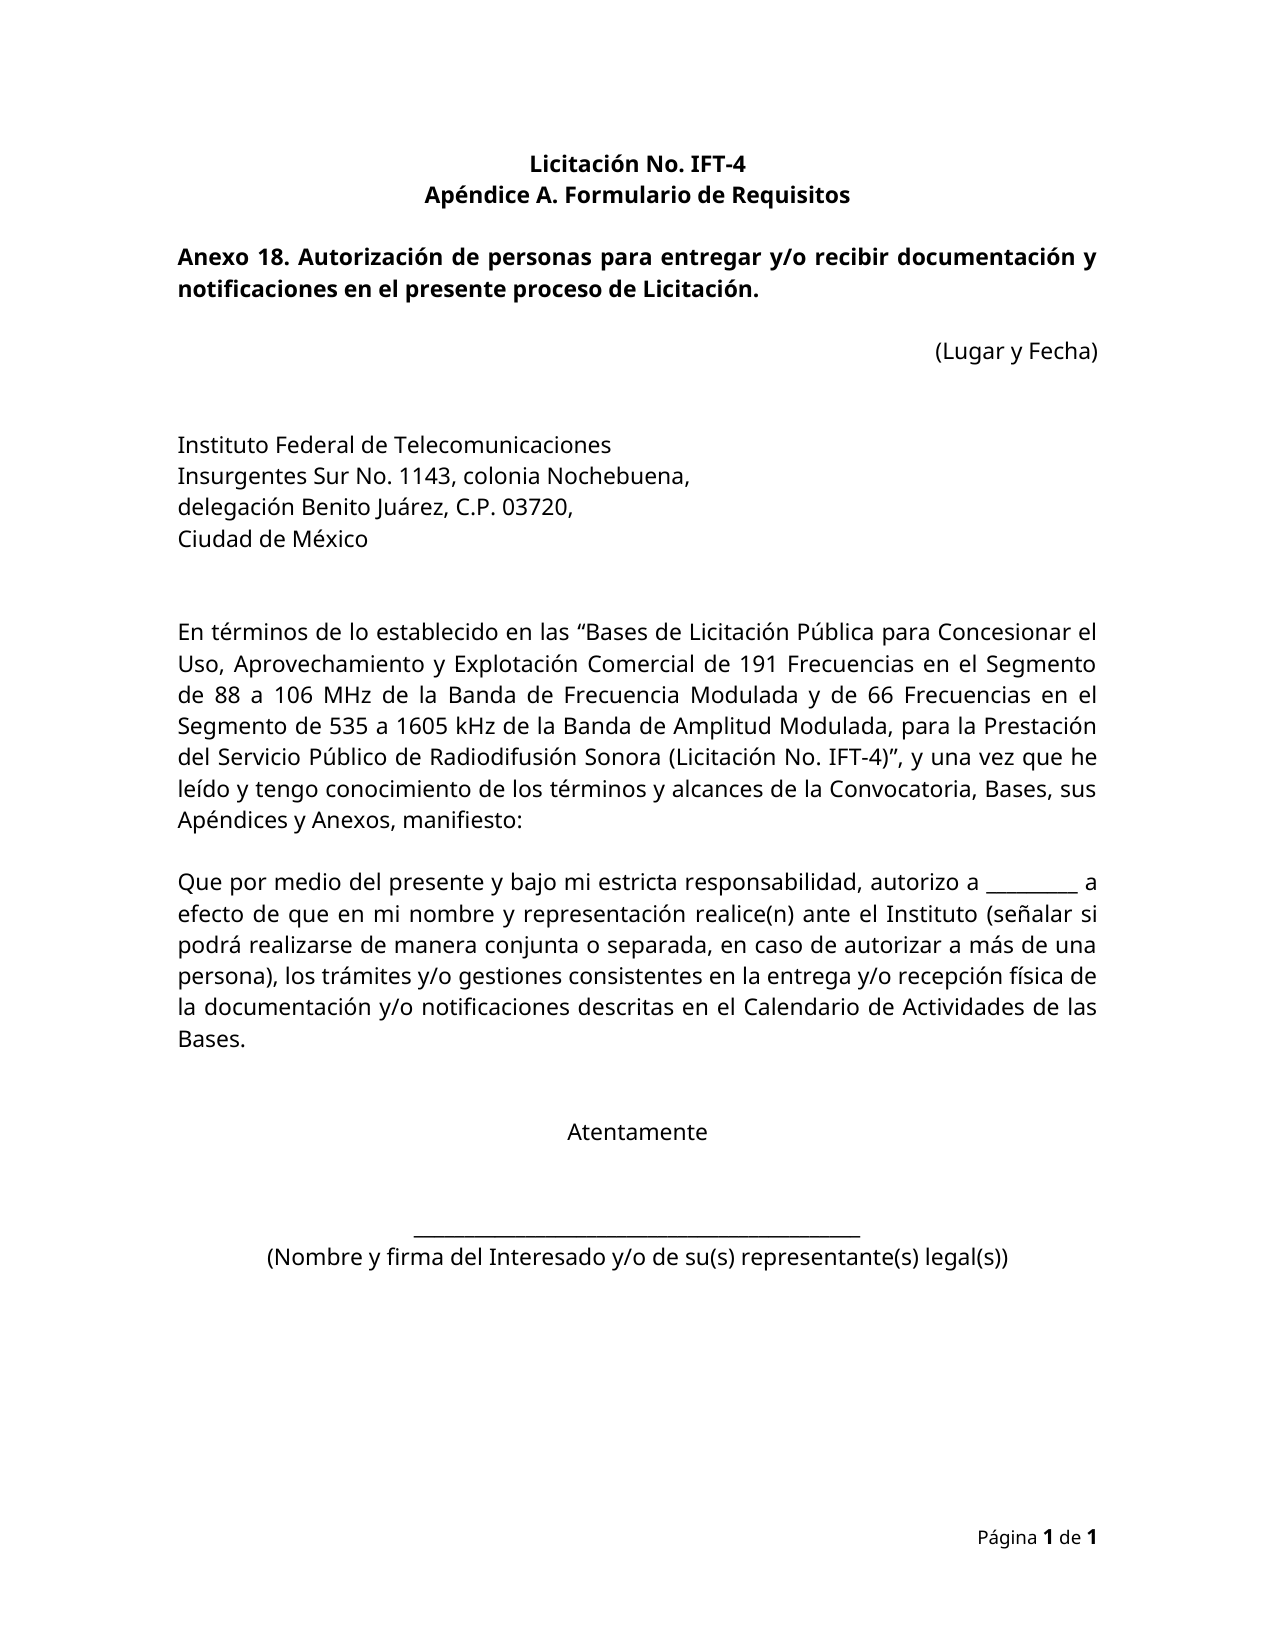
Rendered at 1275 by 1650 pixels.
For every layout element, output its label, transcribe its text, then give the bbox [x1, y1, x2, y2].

text (Lugar y Fecha) [177, 335, 1098, 366]
text En términos de lo establecido en las “Bases de Licitación Pública para Concesionar el Uso, Aprovechamiento y Explotación Comercial de 191 Frecuencias en el Segmento de 88 a 106 MHz de la Banda de Frecuencia Modulada y de 66 Frecuencias en el Segmento de 535 a 1605 kHz de la Banda de Amplitud Modulada, para la Prestación del Servicio Público de Radiodifusión Sonora (Licitación No. IFT-4)”, y una vez que he leído y tengo conocimiento de los términos y alcances de la Convocatoria, Bases, sus Apéndices y Anexos, manifiesto: [177, 616, 1098, 835]
text Atentamente [177, 1116, 1098, 1148]
text Anexo 18. Autorización de personas para entregar y/o recibir documentación y notificaciones en el presente proceso de Licitación. [177, 241, 1098, 304]
text Instituto Federal de Telecomunicaciones [177, 429, 1098, 460]
text delegación Benito Juárez, C.P. 03720, [177, 491, 1098, 523]
text Que por medio del presente y bajo mi estricta responsabilidad, autorizo a _________ a efecto de que en mi nombre y representación realice(n) ante el Instituto (señalar si podrá realizarse de manera conjunta o separada, en caso de autorizar a más de una persona), los trámites y/o gestiones consistentes en la entrega y/o recepción física de la documentación y/o notificaciones descritas en el Calendario de Actividades de las Bases. [177, 866, 1098, 1054]
text Licitación No. IFT-4 [177, 148, 1098, 179]
text Ciudad de México [177, 523, 1098, 554]
text (Nombre y firma del Interesado y/o de su(s) representante(s) legal(s)) [177, 1241, 1098, 1273]
text Apéndice A. Formulario de Requisitos [177, 179, 1098, 210]
text ____________________________________________ [177, 1210, 1098, 1241]
text Insurgentes Sur No. 1143, colonia Nochebuena, [177, 460, 1098, 491]
